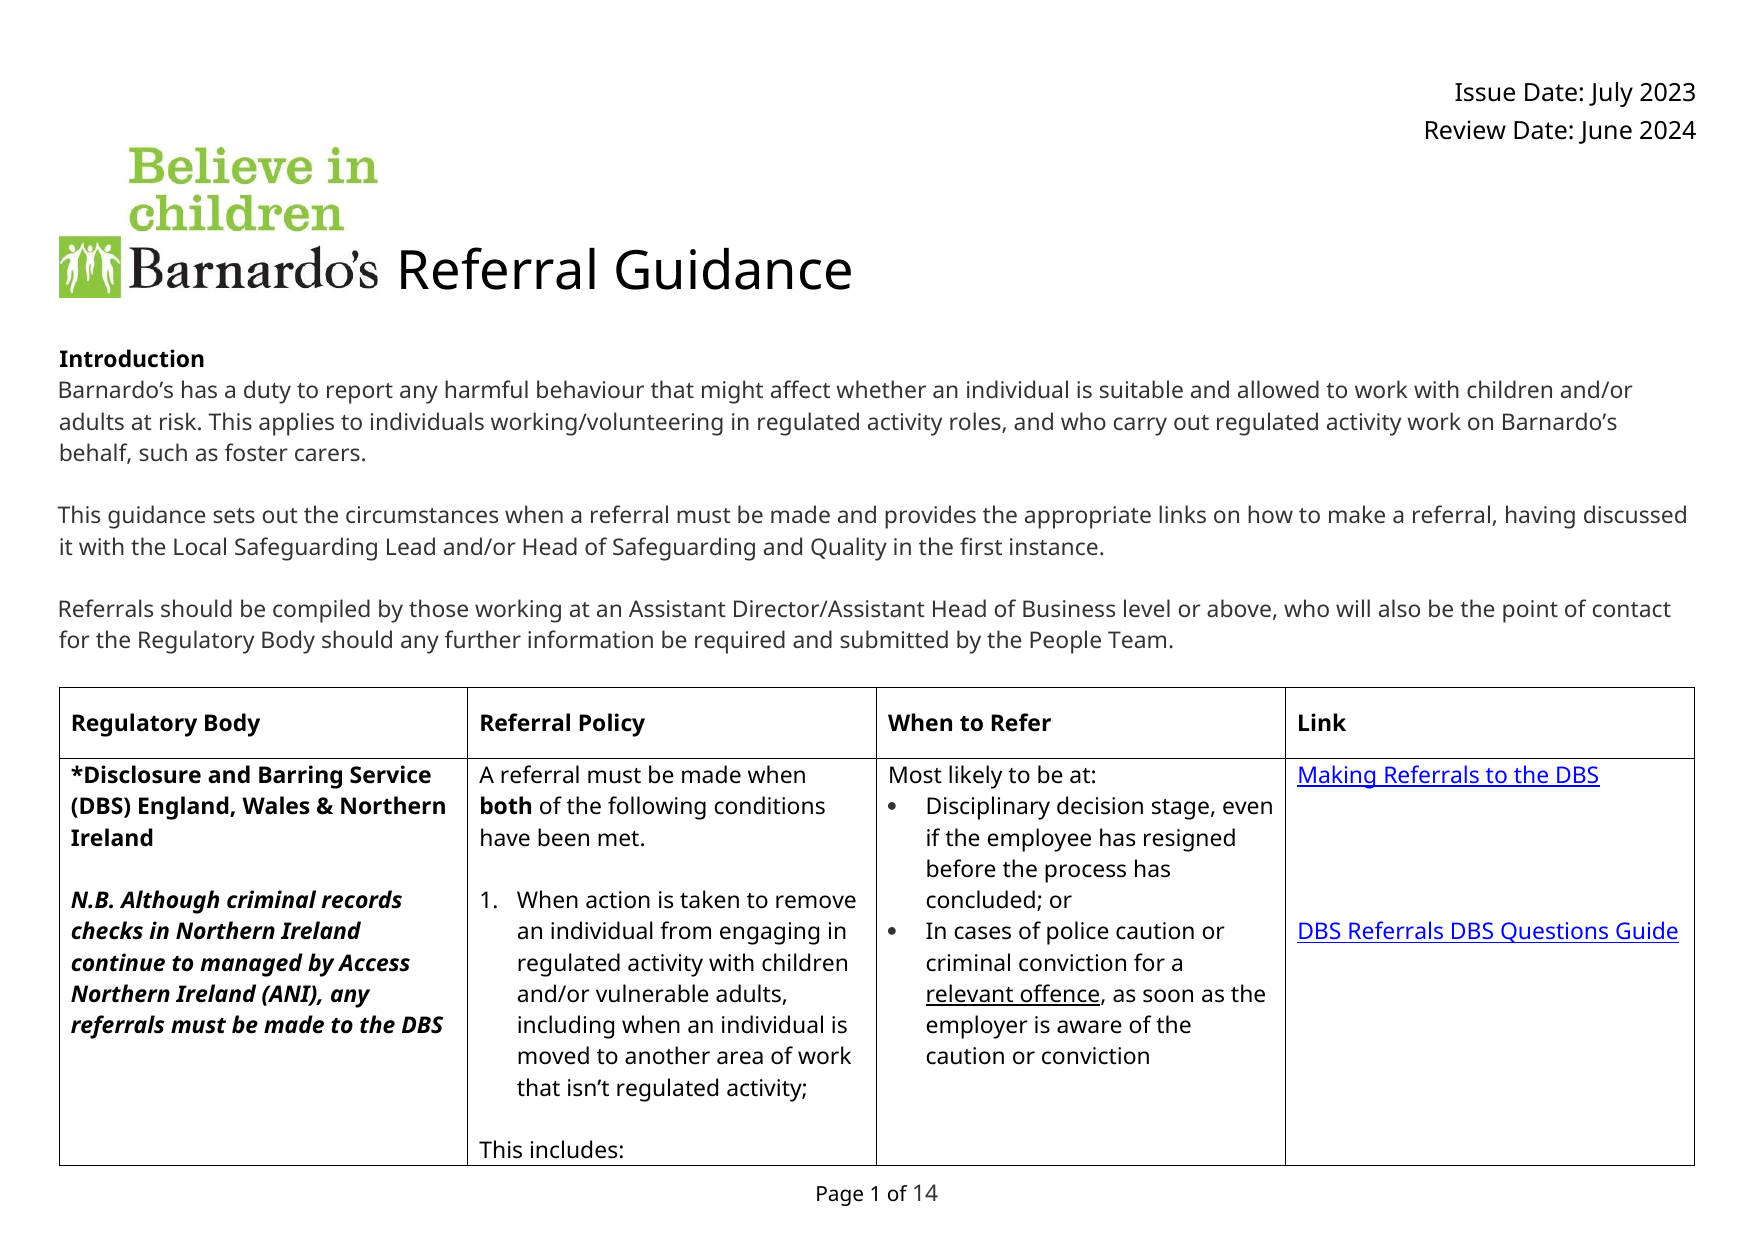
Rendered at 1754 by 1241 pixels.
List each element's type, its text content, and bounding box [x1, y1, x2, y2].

text This guidance sets out the circumstances when a referral must be made and provides the appropriate links on how to make a referral, having discussed it with the Local Safeguarding Lead and/or Head of Safeguarding and Quality in the first instance. [57, 499, 1695, 562]
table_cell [877, 759, 1285, 1165]
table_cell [468, 759, 876, 1165]
table_header Regulatory Body [60, 688, 467, 758]
subtitle Referral Guidance [58, 232, 1695, 305]
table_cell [60, 759, 467, 1165]
text Barnardo’s has a duty to report any harmful behaviour that might affect whether an individual is suitable and allowed to work with children and/or adults at risk. This applies to individuals working/volunteering in regulated activity roles, and who carry out regulated activity work on Barnardo’s behalf, such as foster carers. [57, 374, 1695, 468]
picture [59, 147, 378, 298]
subtitle Introduction [59, 343, 1695, 374]
table_header When to Refer [877, 688, 1285, 758]
table_header Referral Policy [468, 688, 876, 758]
text Referrals should be compiled by those working at an Assistant Director/Assistant Head of Business level or above, who will also be the point of contact for the Regulatory Body should any further information be required and submitted by the People Team. [57, 593, 1695, 655]
table_header Link [1286, 688, 1694, 758]
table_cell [1286, 759, 1694, 1165]
